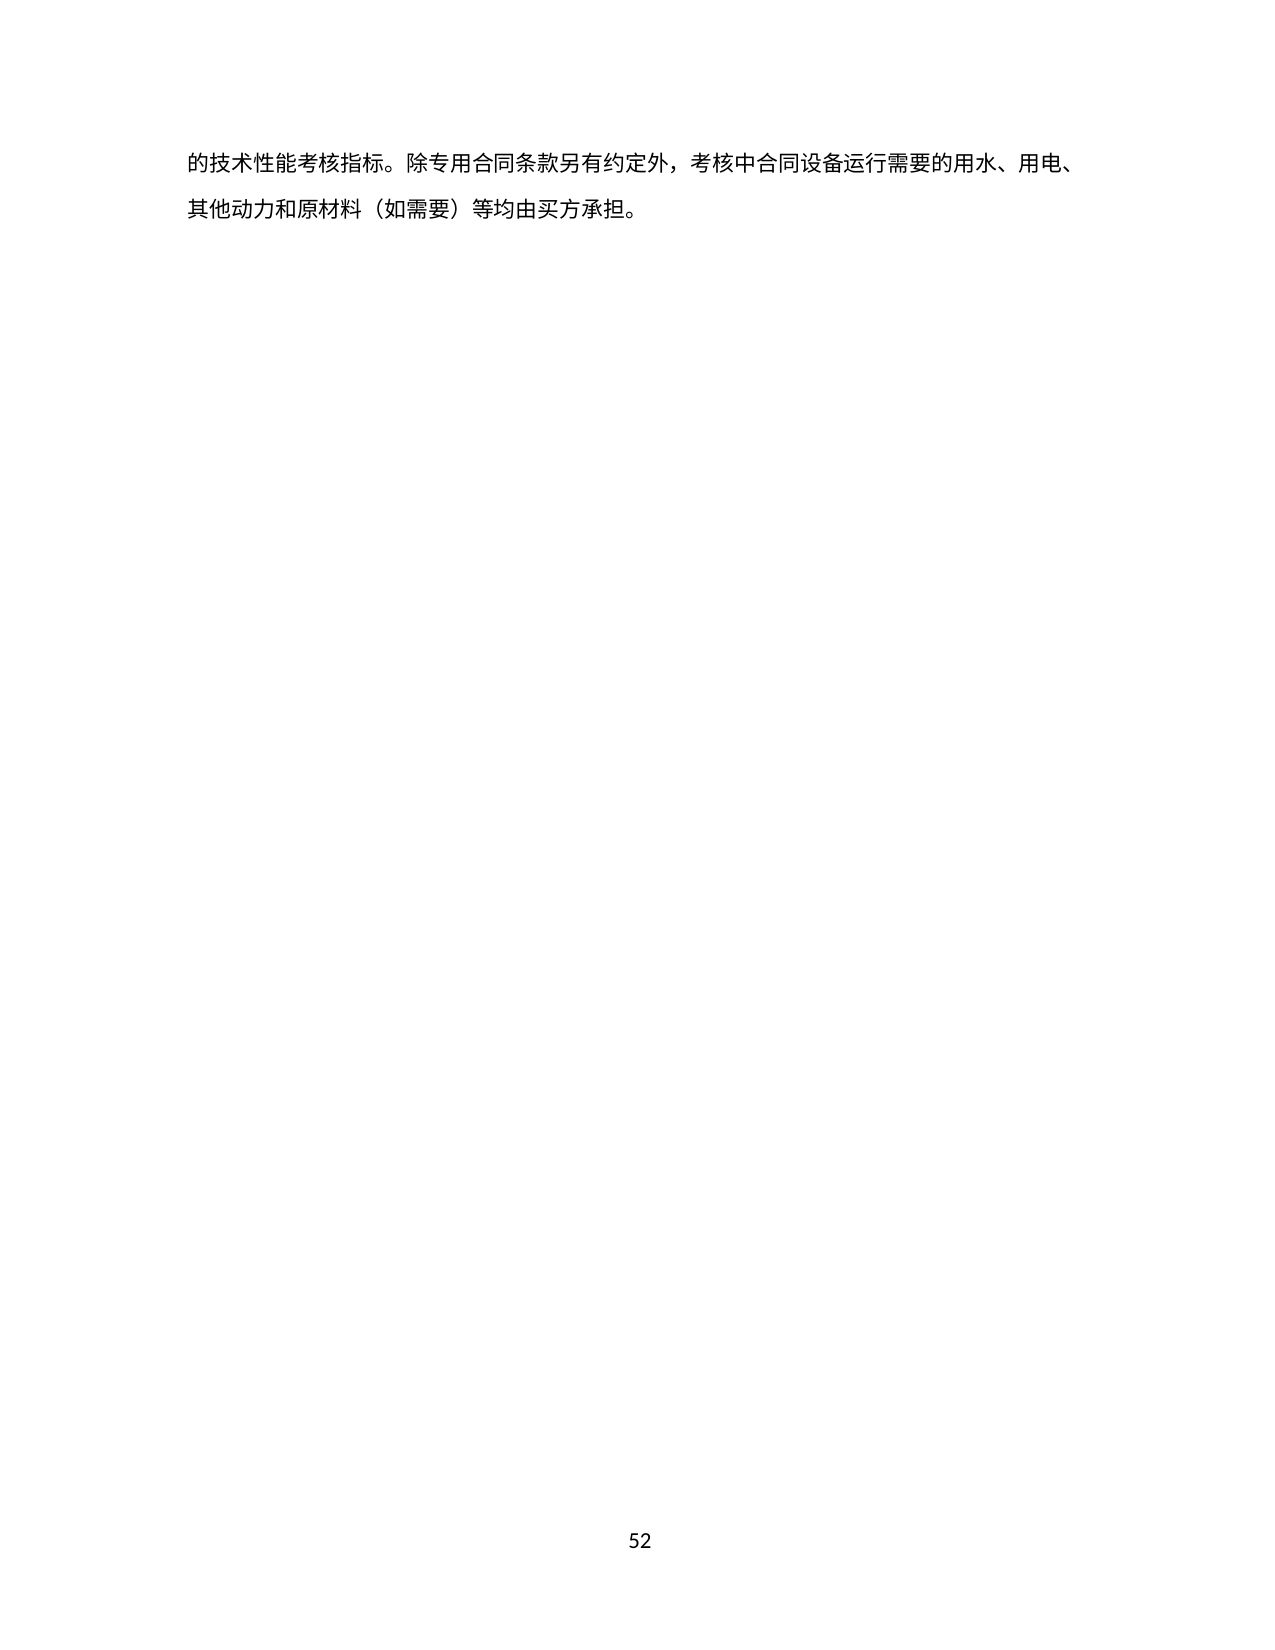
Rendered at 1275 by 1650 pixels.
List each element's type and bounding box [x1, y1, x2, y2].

text [187, 146, 1088, 223]
